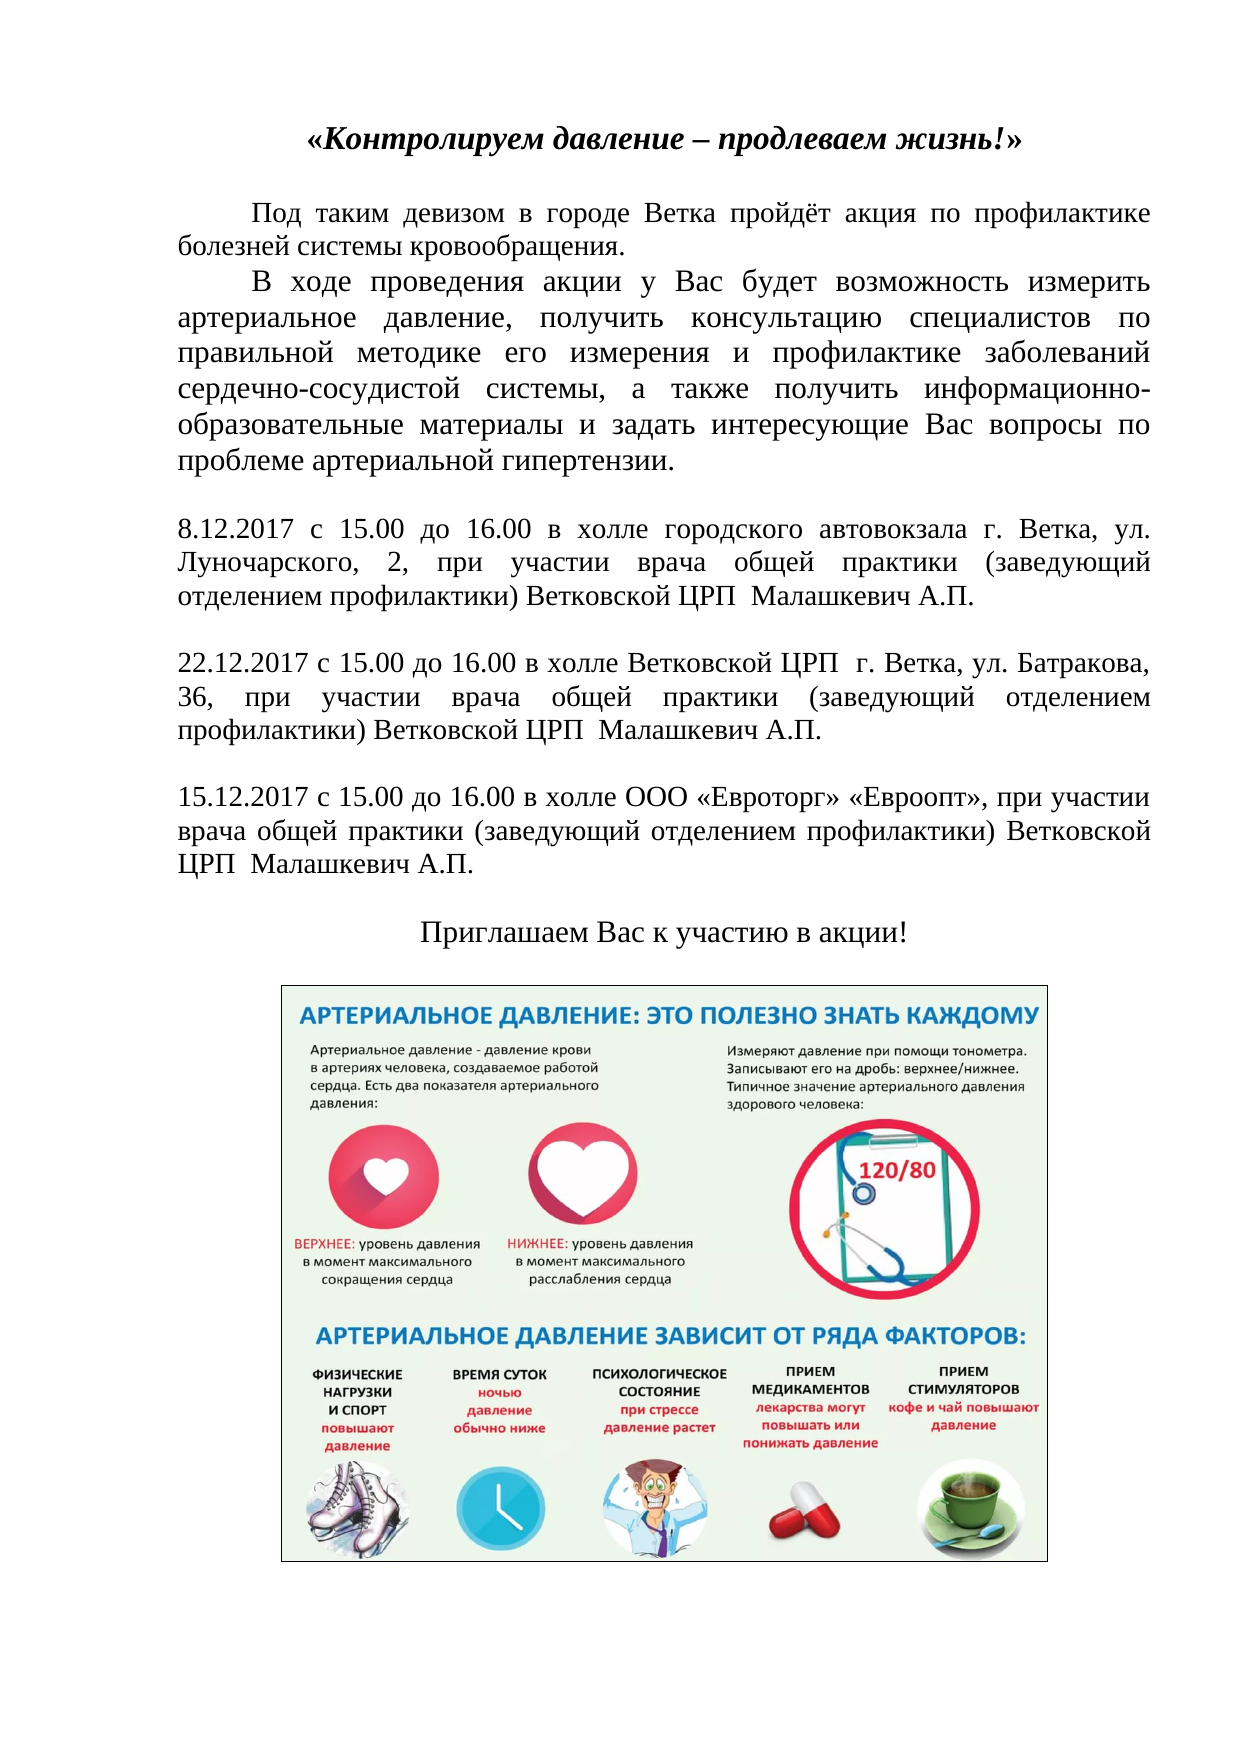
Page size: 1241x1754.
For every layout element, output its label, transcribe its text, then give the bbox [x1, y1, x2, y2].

text 8.12.2017 с 15.00 до 16.00 в холле городского автовокзала г. Ветка, ул. Луночарского, 2, при участии врача общей практики (заведующий отделением профилактики) Ветковской ЦРП Малашкевич А.П. [177, 511, 1152, 612]
text Приглашаем Вас к участию в акции! [177, 913, 1152, 949]
text «Контролируем давление – продлеваем жизнь!» [177, 118, 1152, 156]
picture [282, 986, 1047, 1561]
text 15.12.2017 с 15.00 до 16.00 в холле ООО «Евроторг» «Евроопт», при участии врача общей практики (заведующий отделением профилактики) Ветковской ЦРП Малашкевич А.П. [177, 779, 1152, 880]
text 22.12.2017 с 15.00 до 16.00 в холле Ветковской ЦРП г. Ветка, ул. Батракова, 36, при участии врача общей практики (заведующий отделением профилактики) Ветковской ЦРП Малашкевич А.П. [177, 645, 1152, 746]
text В ходе проведения акции у Вас будет возможность измерить артериальное давление, получить консультацию специалистов по правильной методике его измерения и профилактике заболеваний сердечно-сосудистой системы, а также получить информационно-образовательные материалы и задать интересующие Вас вопросы по проблеме артериальной гипертензии. [177, 262, 1152, 477]
text Под таким девизом в городе Ветка пройдёт акция по профилактике болезней системы кровообращения. [177, 195, 1152, 262]
